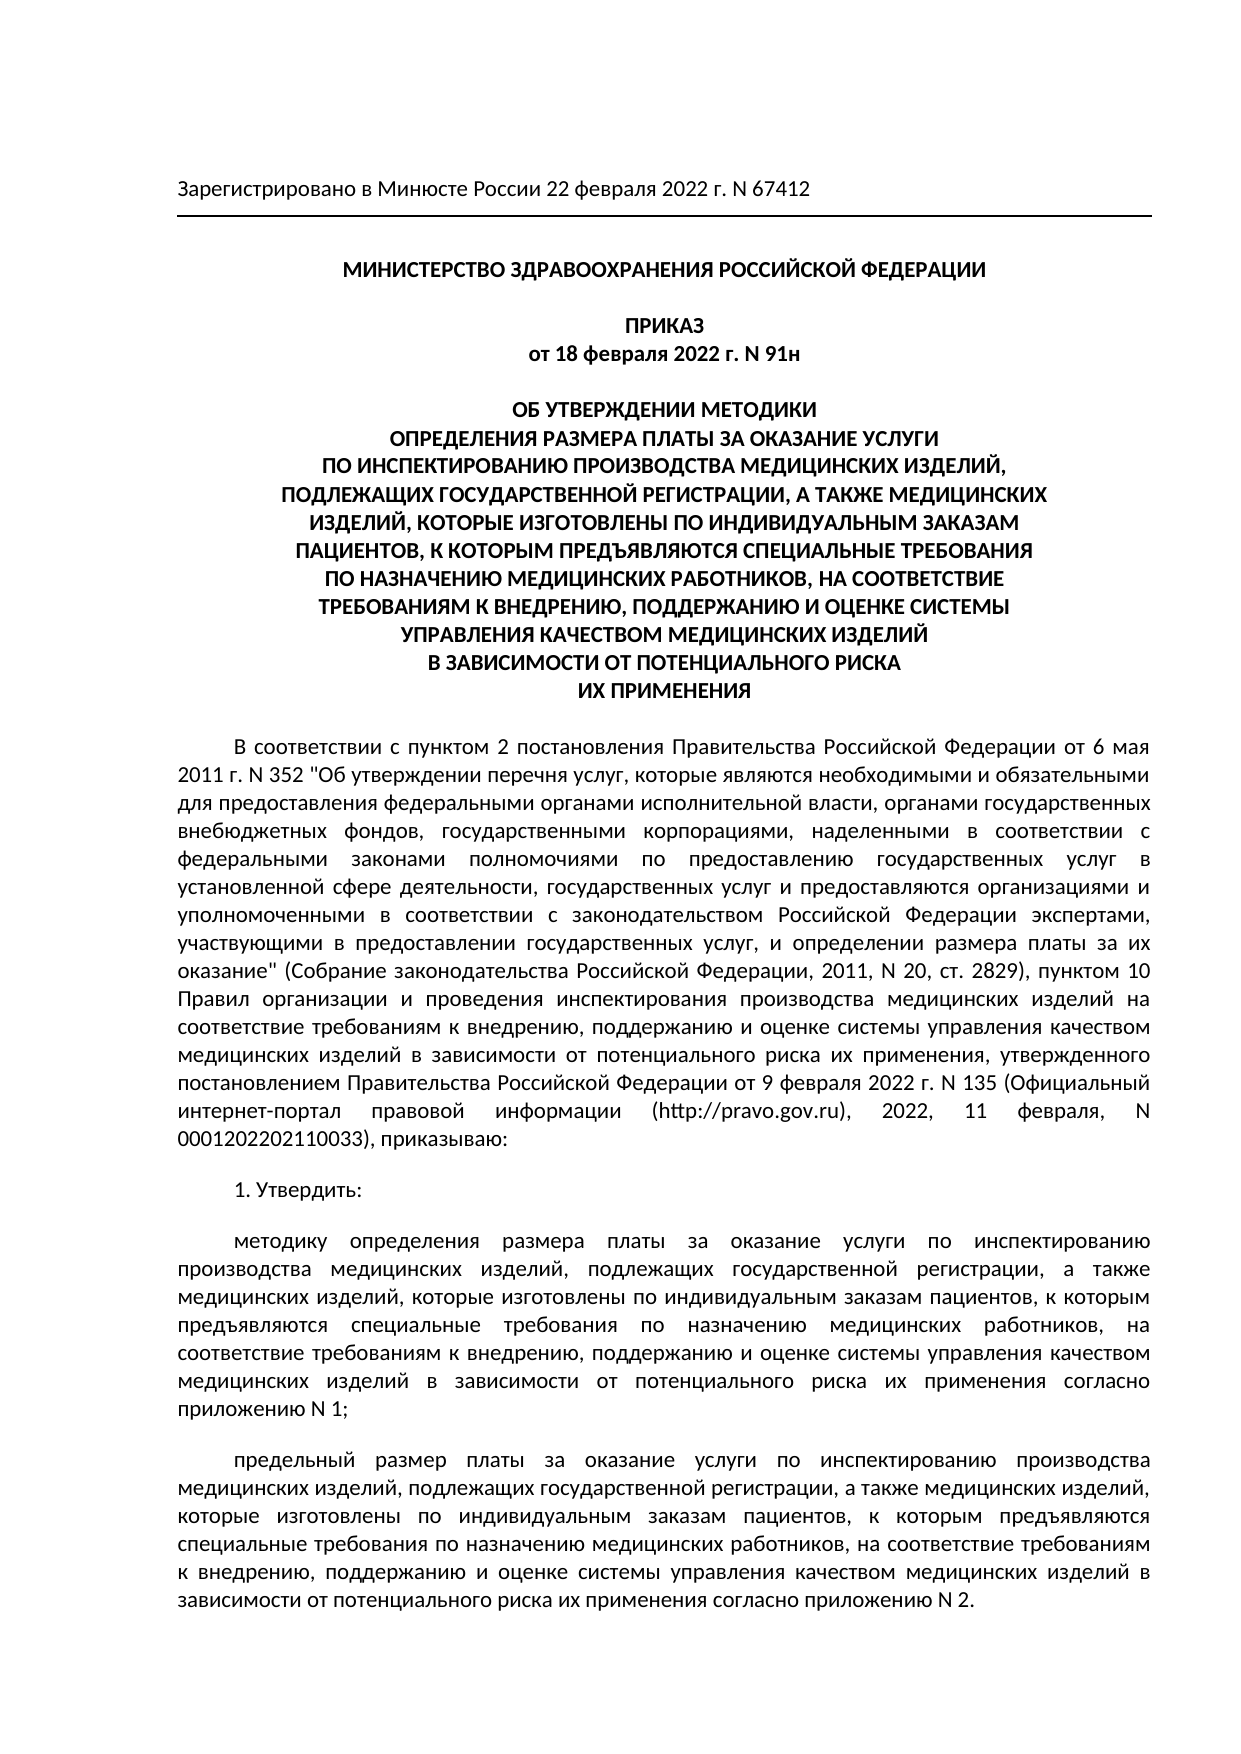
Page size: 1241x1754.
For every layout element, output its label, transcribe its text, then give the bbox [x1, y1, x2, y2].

text методику определения размера платы за оказание услуги по инспектированию производства медицинских изделий, подлежащих государственной регистрации, а также медицинских изделий, которые изготовлены по индивидуальным заказам пациентов, к которым предъявляются специальные требования по назначению медицинских работников, на соответствие требованиям к внедрению, поддержанию и оценке системы управления качеством медицинских изделий в зависимости от потенциального риска их применения согласно приложению N 1; [177, 1226, 1152, 1422]
title ПОДЛЕЖАЩИХ ГОСУДАРСТВЕННОЙ РЕГИСТРАЦИИ, А ТАКЖЕ МЕДИЦИНСКИХ [177, 480, 1152, 508]
title ПРИКАЗ [177, 312, 1152, 339]
title ПАЦИЕНТОВ, К КОТОРЫМ ПРЕДЪЯВЛЯЮТСЯ СПЕЦИАЛЬНЫЕ ТРЕБОВАНИЯ [177, 536, 1152, 564]
title ПО НАЗНАЧЕНИЮ МЕДИЦИНСКИХ РАБОТНИКОВ, НА СООТВЕТСТВИЕ [177, 564, 1152, 592]
title от 18 февраля 2022 г. N 91н [177, 339, 1152, 368]
title ОПРЕДЕЛЕНИЯ РАЗМЕРА ПЛАТЫ ЗА ОКАЗАНИЕ УСЛУГИ [177, 424, 1152, 452]
text 1. Утвердить: [177, 1175, 1152, 1203]
title ОБ УТВЕРЖДЕНИИ МЕТОДИКИ [177, 396, 1152, 424]
title ИХ ПРИМЕНЕНИЯ [177, 676, 1152, 704]
title В ЗАВИСИМОСТИ ОТ ПОТЕНЦИАЛЬНОГО РИСКА [177, 648, 1152, 676]
title УПРАВЛЕНИЯ КАЧЕСТВОМ МЕДИЦИНСКИХ ИЗДЕЛИЙ [177, 620, 1152, 648]
title ПО ИНСПЕКТИРОВАНИЮ ПРОИЗВОДСТВА МЕДИЦИНСКИХ ИЗДЕЛИЙ, [177, 452, 1152, 480]
text предельный размер платы за оказание услуги по инспектированию производства медицинских изделий, подлежащих государственной регистрации, а также медицинских изделий, которые изготовлены по индивидуальным заказам пациентов, к которым предъявляются специальные требования по назначению медицинских работников, на соответствие требованиям к внедрению, поддержанию и оценке системы управления качеством медицинских изделий в зависимости от потенциального риска их применения согласно приложению N 2. [177, 1445, 1152, 1613]
text Зарегистрировано в Минюсте России 22 февраля 2022 г. N 67412 [177, 174, 1152, 203]
text В соответствии с пунктом 2 постановления Правительства Российской Федерации от 6 мая 2011 г. N 352 "Об утверждении перечня услуг, которые являются необходимыми и обязательными для предоставления федеральными органами исполнительной власти, органами государственных внебюджетных фондов, государственными корпорациями, наделенными в соответствии с федеральными законами полномочиями по предоставлению государственных услуг в установленной сфере деятельности, государственных услуг и предоставляются организациями и уполномоченными в соответствии с законодательством Российской Федерации экспертами, участвующими в предоставлении государственных услуг, и определении размера платы за их оказание" (Собрание законодательства Российской Федерации, 2011, N 20, ст. 2829), пунктом 10 Правил организации и проведения инспектирования производства медицинских изделий на соответствие требованиям к внедрению, поддержанию и оценке системы управления качеством медицинских изделий в зависимости от потенциального риска их применения, утвержденного постановлением Правительства Российской Федерации от 9 февраля 2022 г. N 135 (Официальный интернет-портал правовой информации (http://pravo.gov.ru), 2022, 11 февраля, N 0001202202110033), приказываю: [177, 732, 1152, 1152]
title ИЗДЕЛИЙ, КОТОРЫЕ ИЗГОТОВЛЕНЫ ПО ИНДИВИДУАЛЬНЫМ ЗАКАЗАМ [177, 508, 1152, 536]
title МИНИСТЕРСТВО ЗДРАВООХРАНЕНИЯ РОССИЙСКОЙ ФЕДЕРАЦИИ [177, 256, 1152, 283]
title ТРЕБОВАНИЯМ К ВНЕДРЕНИЮ, ПОДДЕРЖАНИЮ И ОЦЕНКЕ СИСТЕМЫ [177, 592, 1152, 620]
